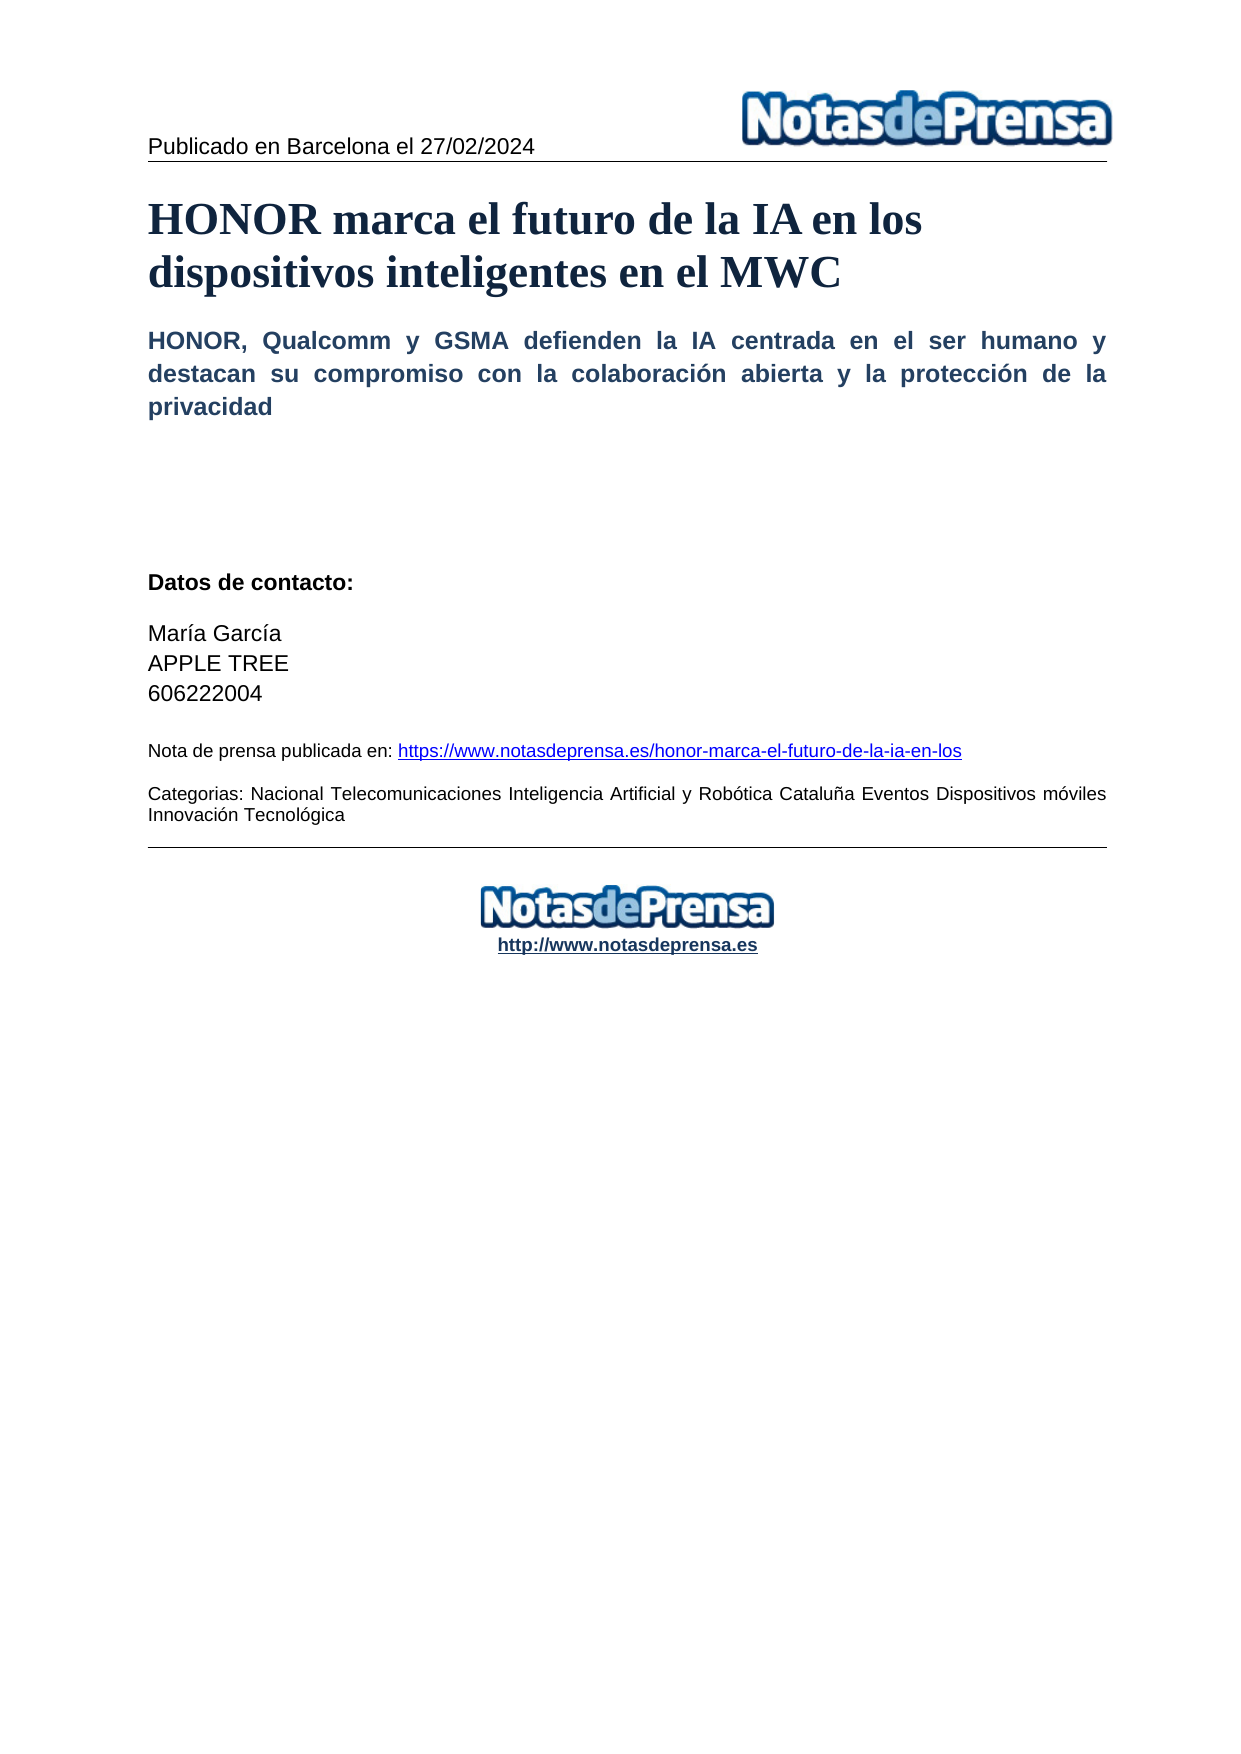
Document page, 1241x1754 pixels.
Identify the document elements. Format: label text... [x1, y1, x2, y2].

text Datos de contacto: [148, 568, 1107, 595]
subtitle HONOR marca el futuro de la IA en los dispositivos inteligentes en el MWC [148, 192, 1107, 297]
text Nota de prensa publicada en: https://www.notasdeprensa.es/honor-marca-el-futuro-de-la-ia-en-los [148, 740, 1107, 762]
text APPLE TREE [148, 650, 1063, 676]
text http://www.notasdeprensa.es [148, 934, 1107, 955]
text Publicado en Barcelona el 27/02/2024 [148, 133, 1107, 161]
picture [742, 90, 1113, 148]
text María García [148, 619, 1063, 646]
picture [480, 884, 775, 930]
text Categorias: Nacional Telecomunicaciones Inteligencia Artificial y Robótica Cataluña Eventos Dispositivos móviles Innovación Tecnológica [148, 783, 1107, 826]
subtitle HONOR, Qualcomm y GSMA defienden la IA centrada en el ser humano y destacan su compromiso con la colaboración abierta y la protección de la privacidad [148, 326, 1107, 421]
text 606222004 [148, 680, 1063, 706]
